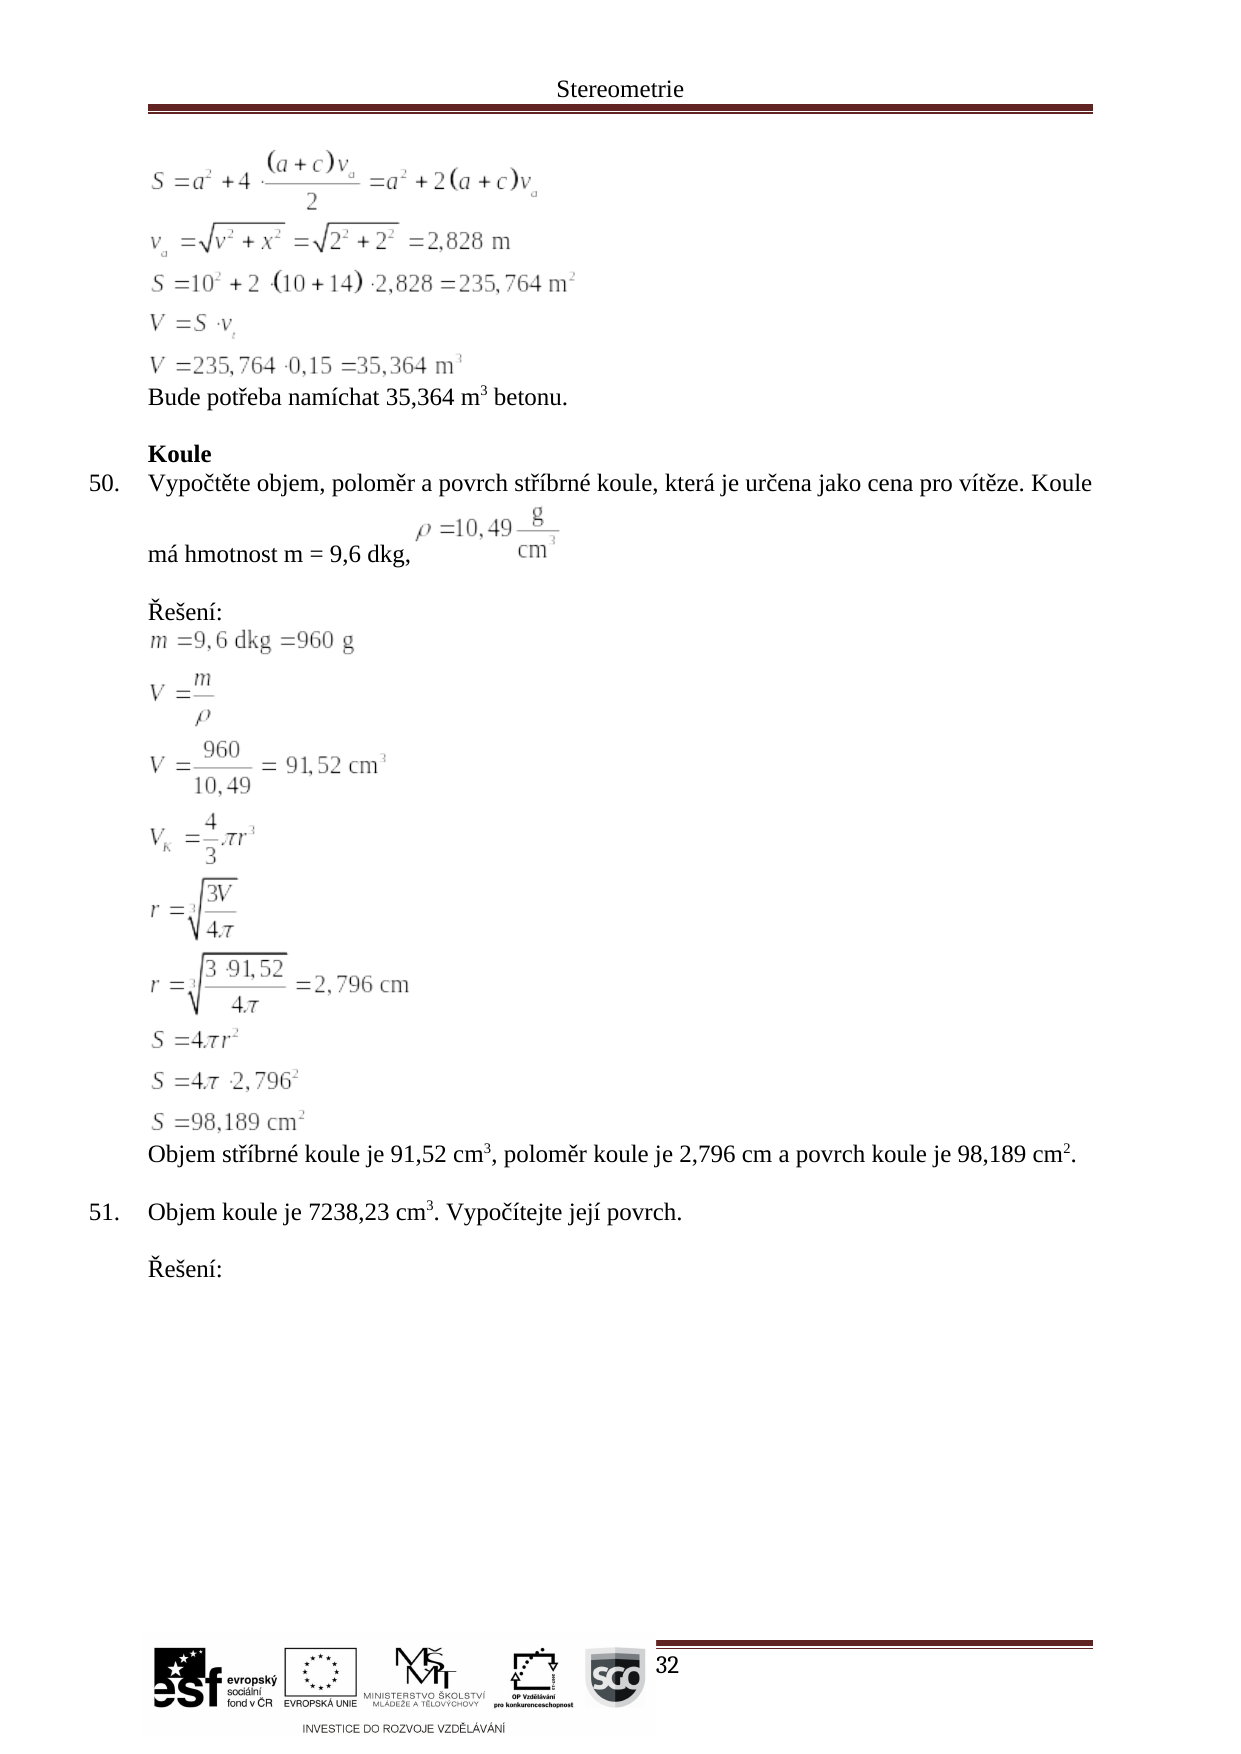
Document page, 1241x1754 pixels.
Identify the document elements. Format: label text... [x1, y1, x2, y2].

picture [140, 1633, 656, 1737]
list Vypočtěte objem, poloměr a povrch stříbrné koule, která je určena jako cena pro vítěze. Koule má hmotnost m = 9,6 dkg, [88, 468, 1093, 568]
text Řešení: [148, 1254, 1093, 1283]
text Řešení: [148, 597, 1093, 626]
text Koule [148, 439, 1093, 468]
list Bude potřeba namíchat 35,364 m3 betonu. [148, 382, 1093, 411]
list Objem koule je 7238,23 cm3. Vypočítejte její povrch. [88, 1197, 1093, 1226]
text Objem stříbrné koule je 91,52 cm3, poloměr koule je 2,796 cm a povrch koule je 98,189 cm2. [148, 1139, 1093, 1168]
